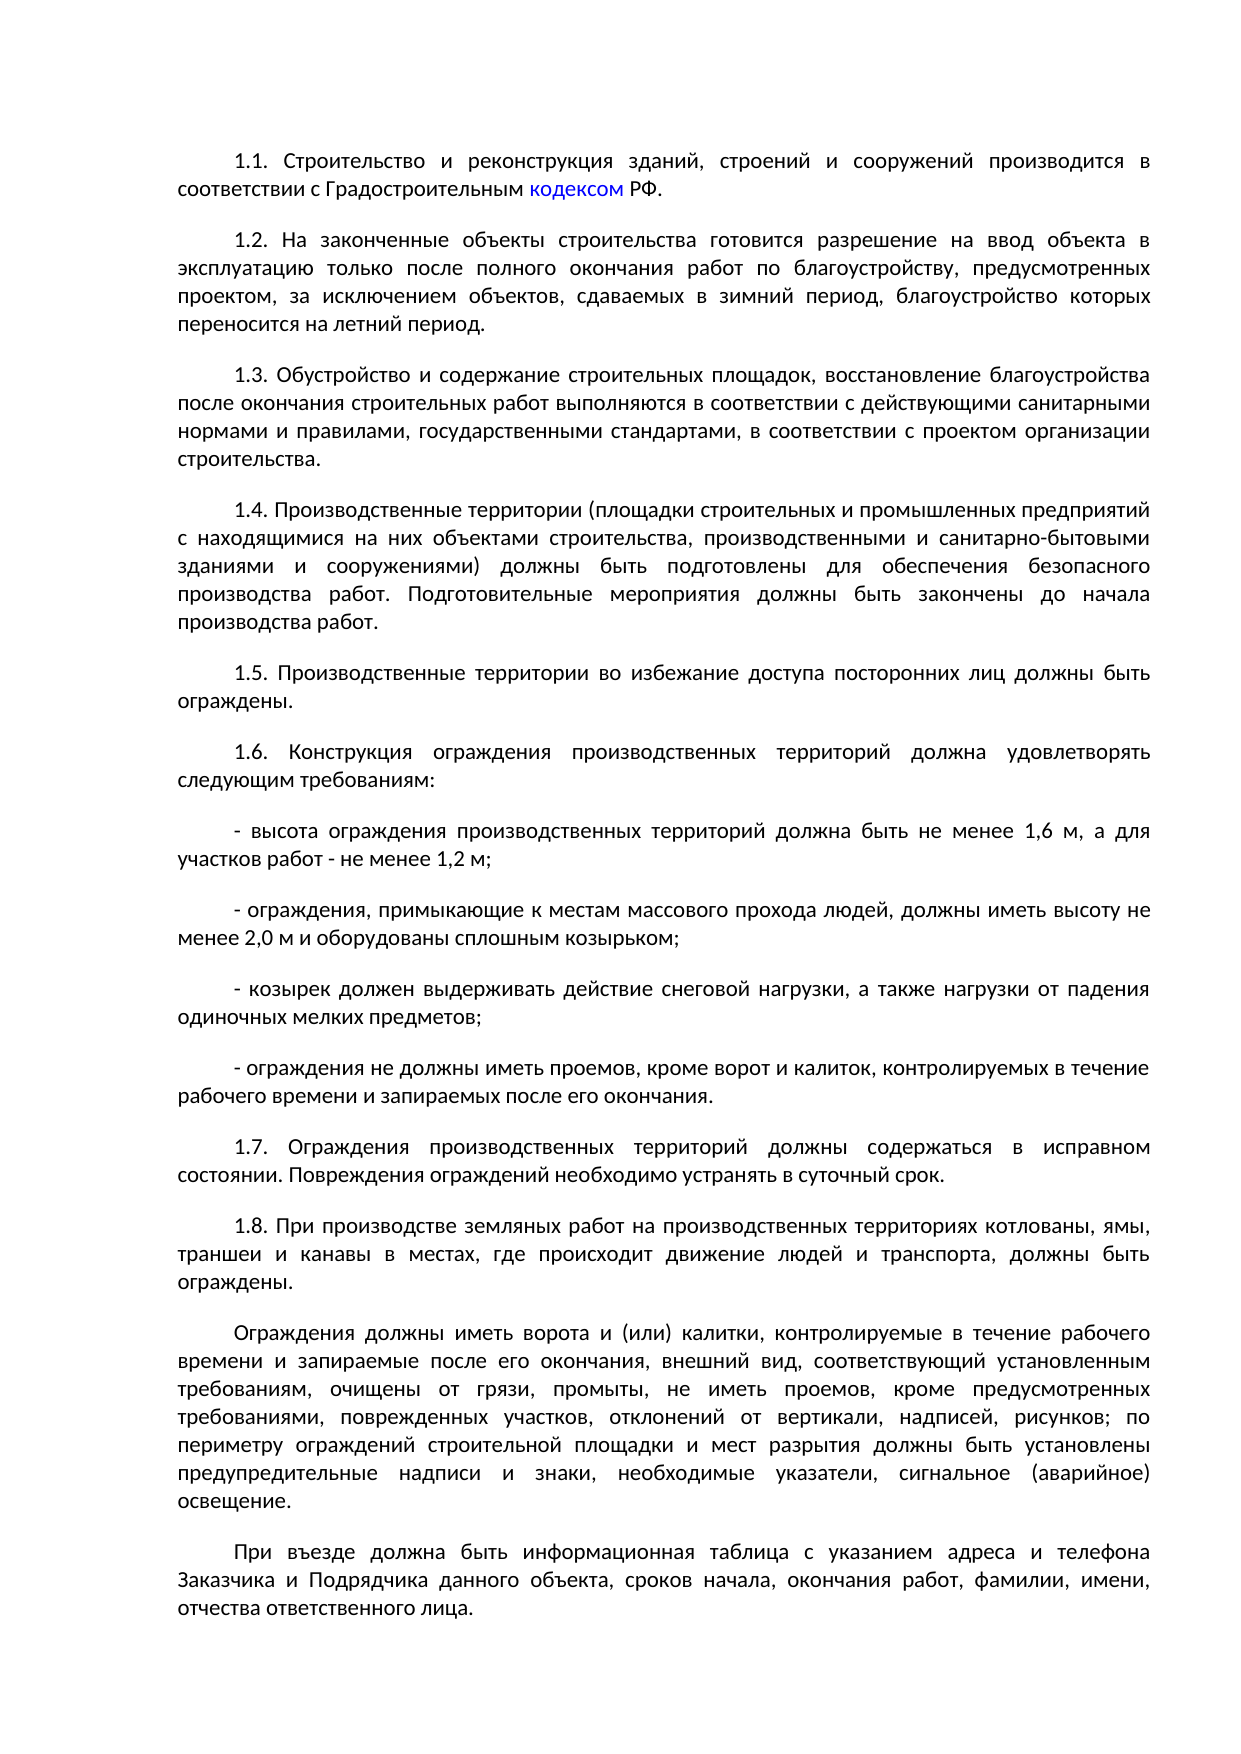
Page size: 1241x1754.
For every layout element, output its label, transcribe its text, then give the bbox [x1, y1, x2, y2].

text 1.6. Конструкция ограждения производственных территорий должна удовлетворять следующим требованиям: [177, 737, 1152, 793]
text 1.4. Производственные территории (площадки строительных и промышленных предприятий с находящимися на них объектами строительства, производственными и санитарно-бытовыми зданиями и сооружениями) должны быть подготовлены для обеспечения безопасного производства работ. Подготовительные мероприятия должны быть закончены до начала производства работ. [177, 495, 1152, 635]
text Ограждения должны иметь ворота и (или) калитки, контролируемые в течение рабочего времени и запираемые после его окончания, внешний вид, соответствующий установленным требованиям, очищены от грязи, промыты, не иметь проемов, кроме предусмотренных требованиями, поврежденных участков, отклонений от вертикали, надписей, рисунков; по периметру ограждений строительной площадки и мест разрытия должны быть установлены предупредительные надписи и знаки, необходимые указатели, сигнальное (аварийное) освещение. [177, 1318, 1152, 1514]
text - ограждения, примыкающие к местам массового прохода людей, должны иметь высоту не менее 2,0 м и оборудованы сплошным козырьком; [177, 895, 1152, 951]
text 1.7. Ограждения производственных территорий должны содержаться в исправном состоянии. Повреждения ограждений необходимо устранять в суточный срок. [177, 1132, 1152, 1188]
text 1.3. Обустройство и содержание строительных площадок, восстановление благоустройства после окончания строительных работ выполняются в соответствии с действующими санитарными нормами и правилами, государственными стандартами, в соответствии с проектом организации строительства. [177, 360, 1152, 472]
text 1.2. На законченные объекты строительства готовится разрешение на ввод объекта в эксплуатацию только после полного окончания работ по благоустройству, предусмотренных проектом, за исключением объектов, сдаваемых в зимний период, благоустройство которых переносится на летний период. [177, 225, 1152, 337]
text 1.8. При производстве земляных работ на производственных территориях котлованы, ямы, траншеи и канавы в местах, где происходит движение людей и транспорта, должны быть ограждены. [177, 1211, 1152, 1295]
text При въезде должна быть информационная таблица с указанием адреса и телефона Заказчика и Подрядчика данного объекта, сроков начала, окончания работ, фамилии, имени, отчества ответственного лица. [177, 1537, 1152, 1621]
text - козырек должен выдерживать действие снеговой нагрузки, а также нагрузки от падения одиночных мелких предметов; [177, 974, 1152, 1030]
text 1.1. Строительство и реконструкция зданий, строений и сооружений производится в соответствии с Градостроительным кодексом РФ. [177, 146, 1152, 202]
text 1.5. Производственные территории во избежание доступа посторонних лиц должны быть ограждены. [177, 658, 1152, 714]
text - высота ограждения производственных территорий должна быть не менее 1,6 м, а для участков работ - не менее 1,2 м; [177, 816, 1152, 872]
text - ограждения не должны иметь проемов, кроме ворот и калиток, контролируемых в течение рабочего времени и запираемых после его окончания. [177, 1053, 1152, 1109]
